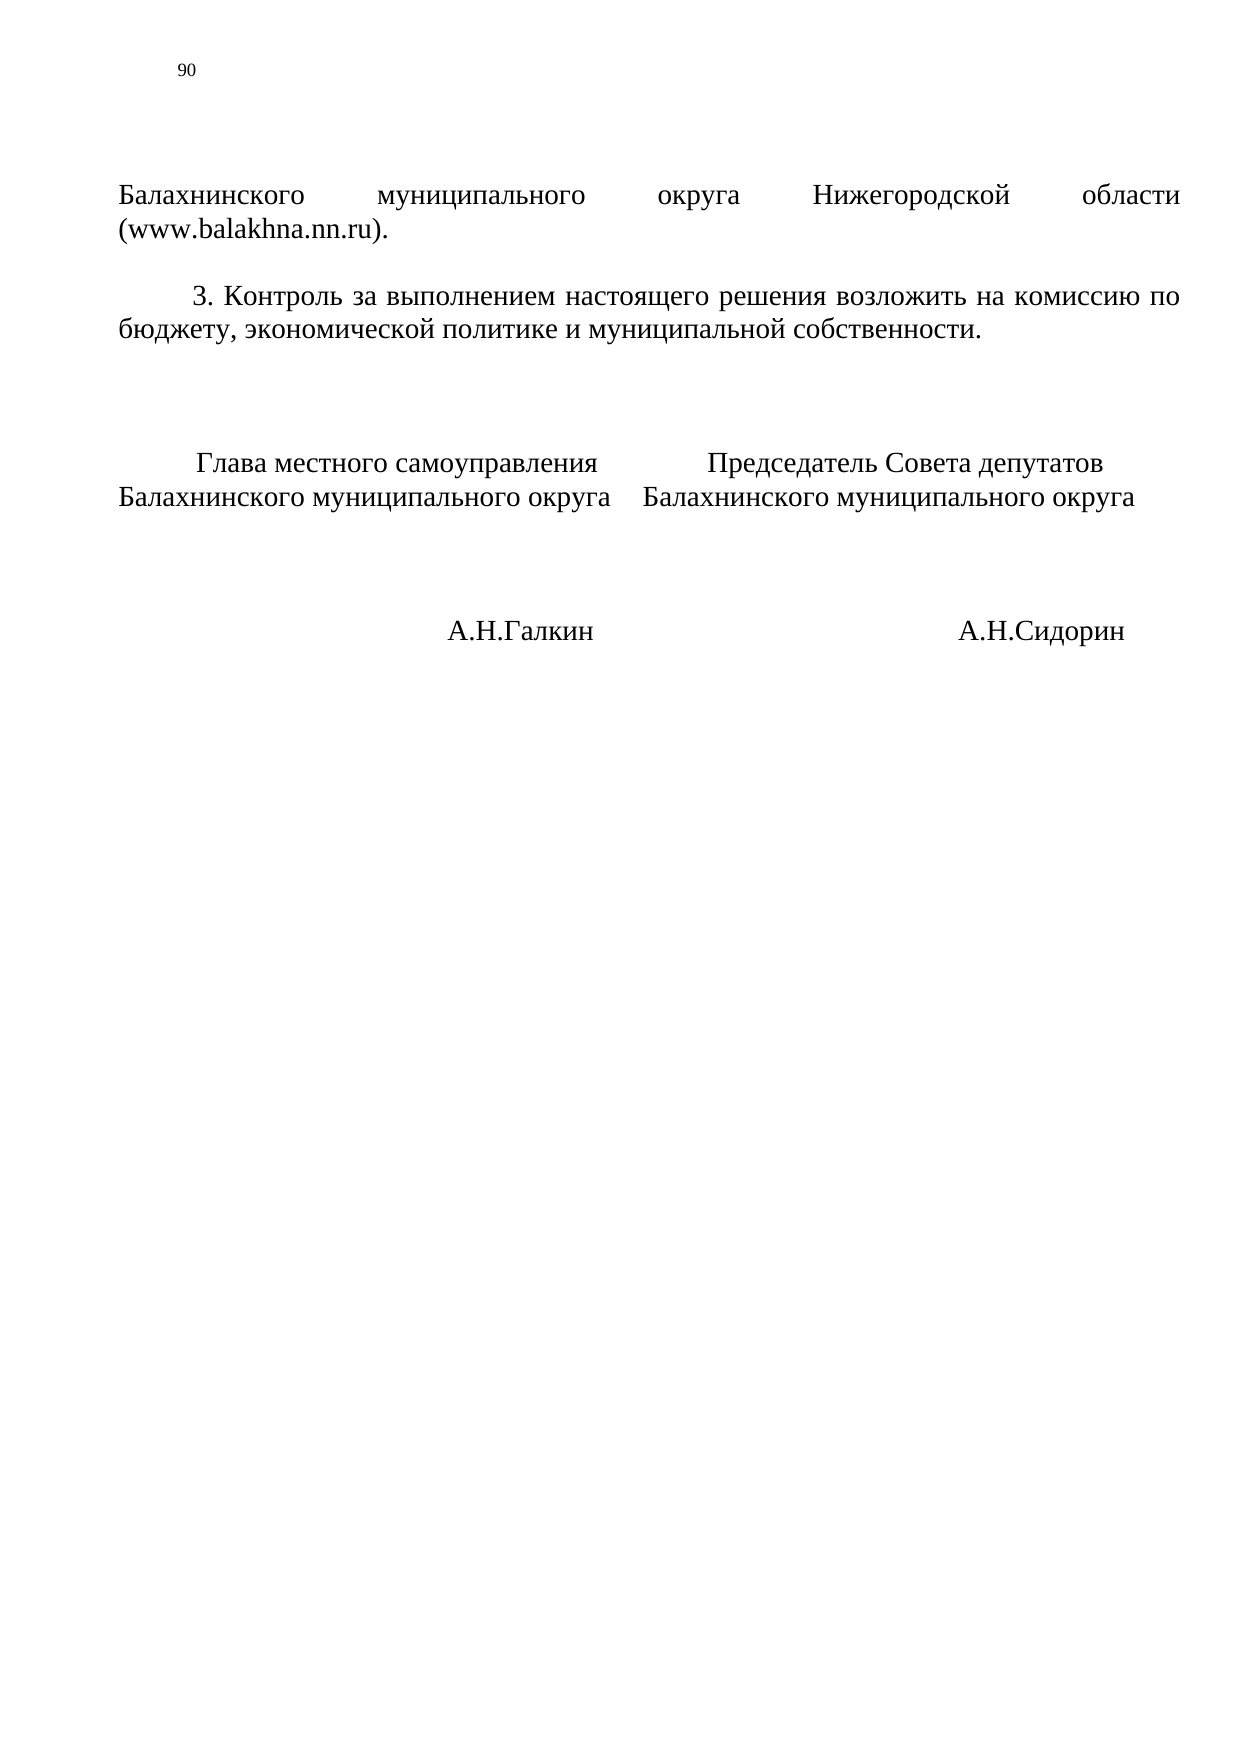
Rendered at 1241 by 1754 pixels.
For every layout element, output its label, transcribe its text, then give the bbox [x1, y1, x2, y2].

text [118, 177, 1181, 244]
text Глава местного самоуправления Председатель Совета депутатов [118, 446, 1181, 479]
text Балахнинского муниципального округа Балахнинского муниципального округа [118, 479, 1181, 513]
text 3. Контроль за выполнением настоящего решения возложить на комиссию по бюджету, экономической политике и муниципальной собственности. [118, 278, 1181, 345]
text А.Н.Галкин А.Н.Сидорин [118, 613, 1181, 647]
